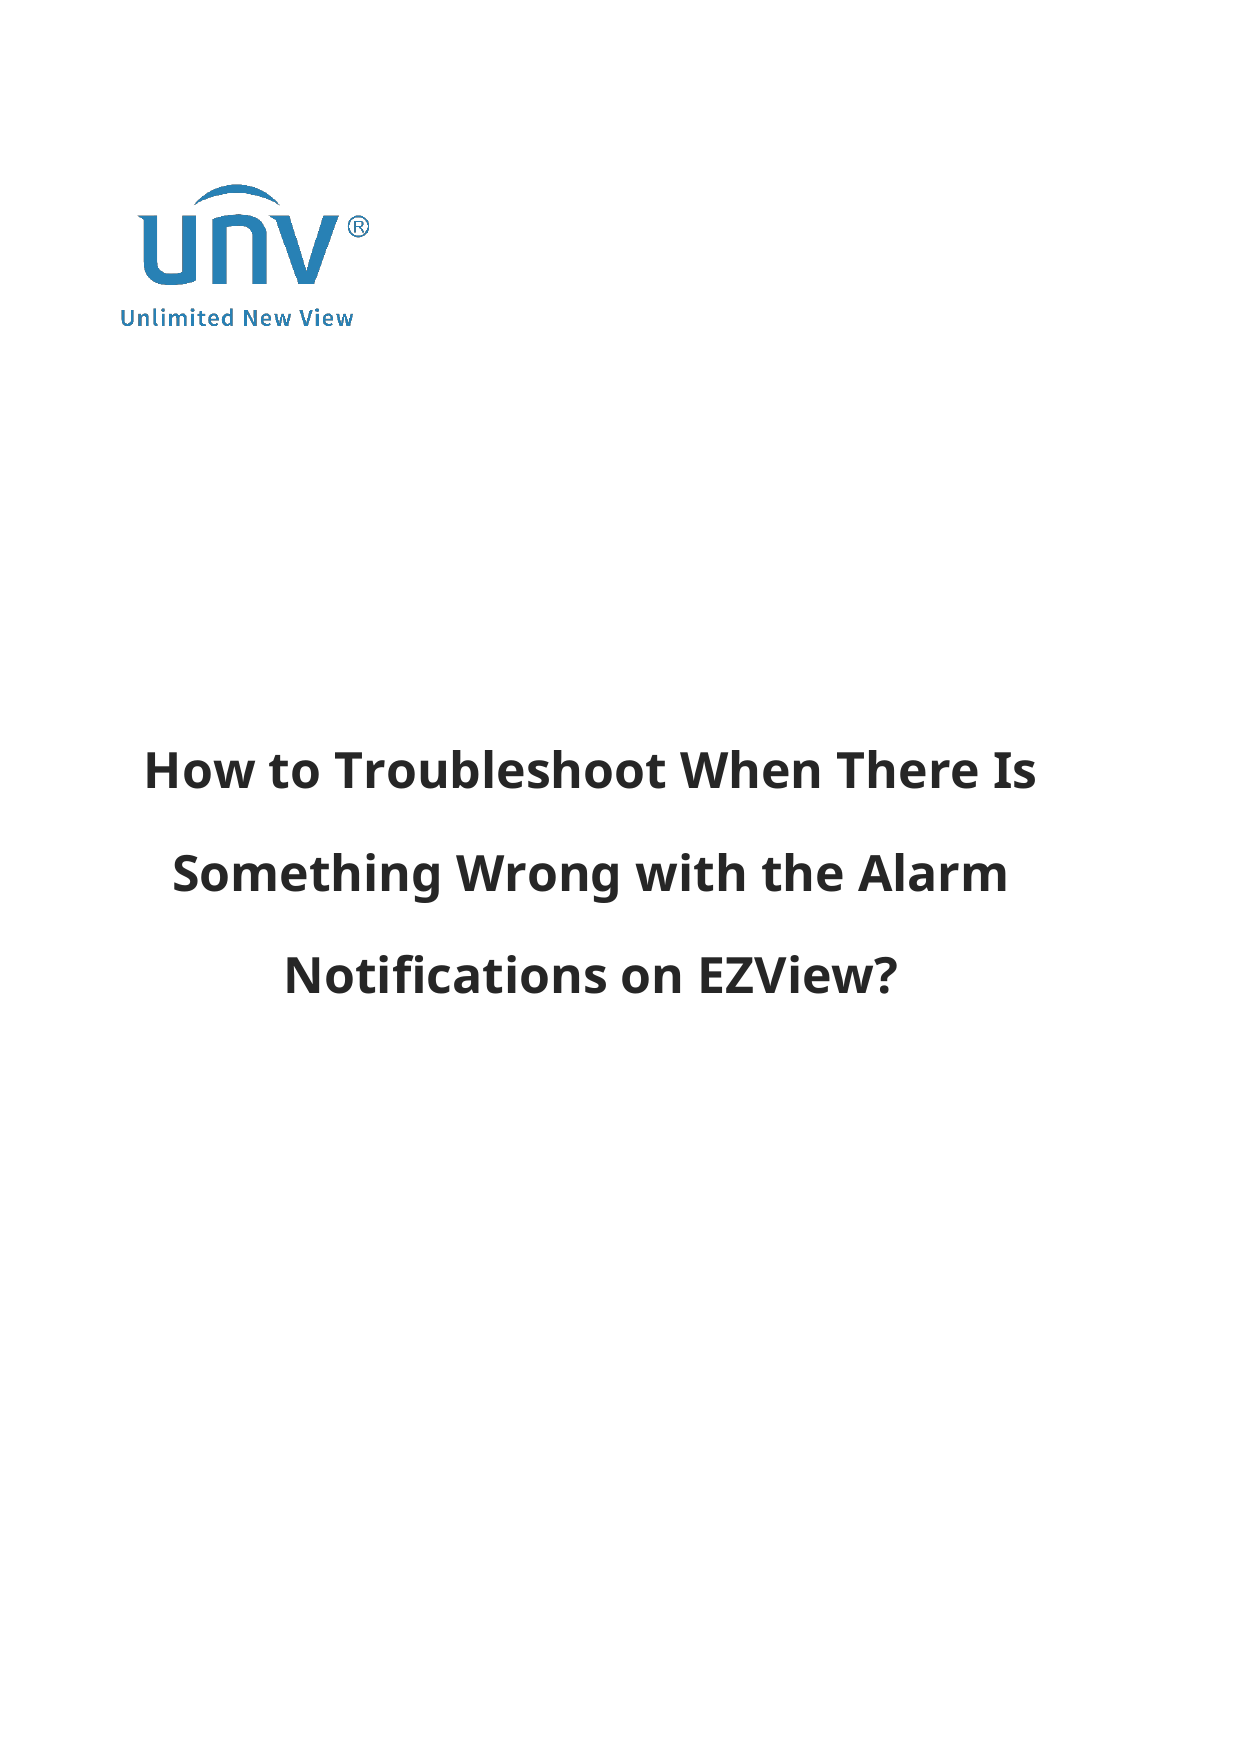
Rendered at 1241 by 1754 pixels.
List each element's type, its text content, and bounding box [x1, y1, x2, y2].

picture [100, 164, 388, 349]
text How to Troubleshoot When There Is Something Wrong with the Alarm Notifications on EZView? [89, 735, 1092, 1008]
